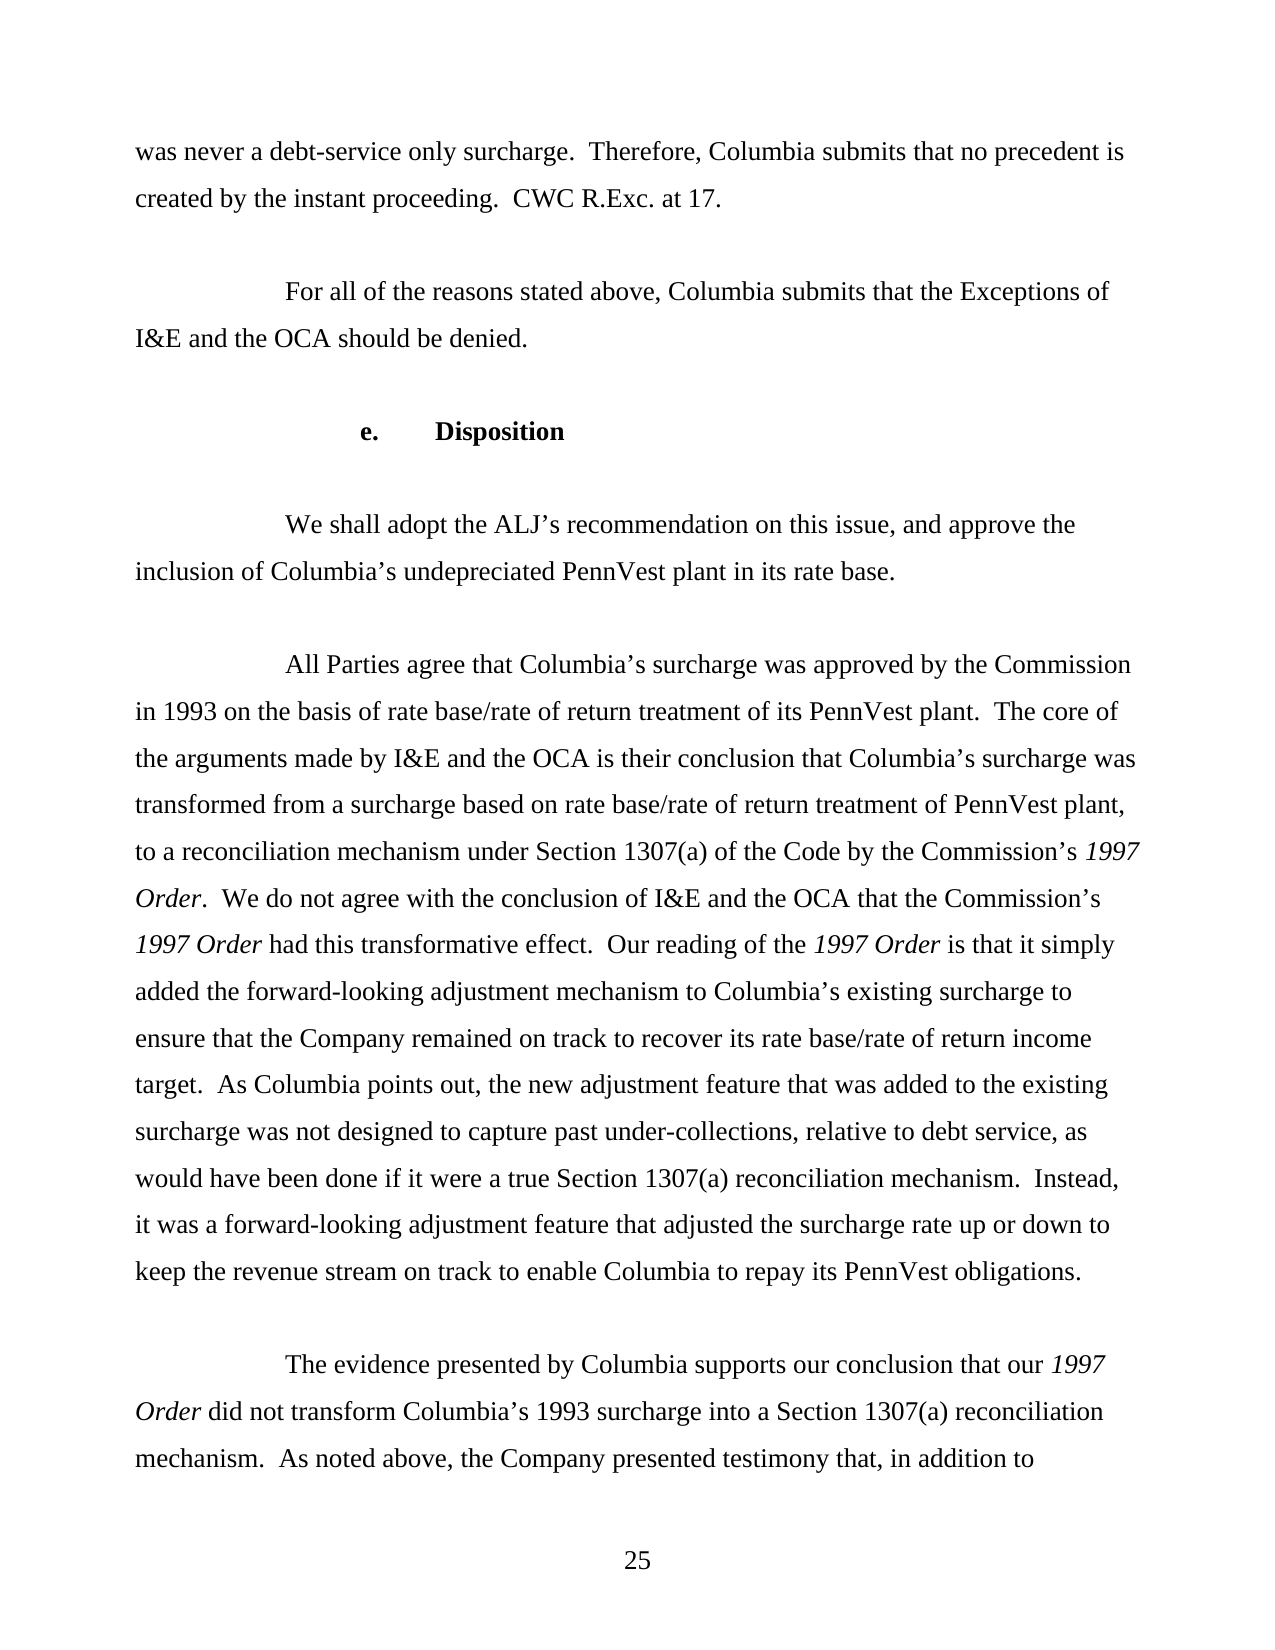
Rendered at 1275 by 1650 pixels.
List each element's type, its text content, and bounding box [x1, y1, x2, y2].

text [135, 1348, 1140, 1473]
text We shall adopt the ALJ’s recommendation on this issue, and approve the inclusion of Columbia’s undepreciated PennVest plant in its rate base. [135, 508, 1140, 586]
text e. Disposition [210, 415, 1140, 446]
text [135, 135, 1140, 213]
text All Parties agree that Columbia’s surcharge was approved by the Commission in 1993 on the basis of rate base/rate of return treatment of its PennVest plant. The core of the arguments made by I&E and the OCA is their conclusion that Columbia’s surcharge was transformed from a surcharge based on rate base/rate of return treatment of PennVest plant, to a reconciliation mechanism under Section 1307(a) of the Code by the Commission’s 1997 Order. We do not agree with the conclusion of I&E and the OCA that the Commission’s 1997 Order had this transformative effect. Our reading of the 1997 Order is that it simply added the forward-looking adjustment mechanism to Columbia’s existing surcharge to ensure that the Company remained on track to recover its rate base/rate of return income target. As Columbia points out, the new adjustment feature that was added to the existing surcharge was not designed to capture past under-collections, relative to debt service, as would have been done if it were a true Section 1307(a) reconciliation mechanism. Instead, it was a forward-looking adjustment feature that adjusted the surcharge rate up or down to keep the revenue stream on track to enable Columbia to repay its PennVest obligations. [135, 648, 1140, 1286]
text For all of the reasons stated above, Columbia submits that the Exceptions of I&E and the OCA should be denied. [135, 275, 1140, 353]
